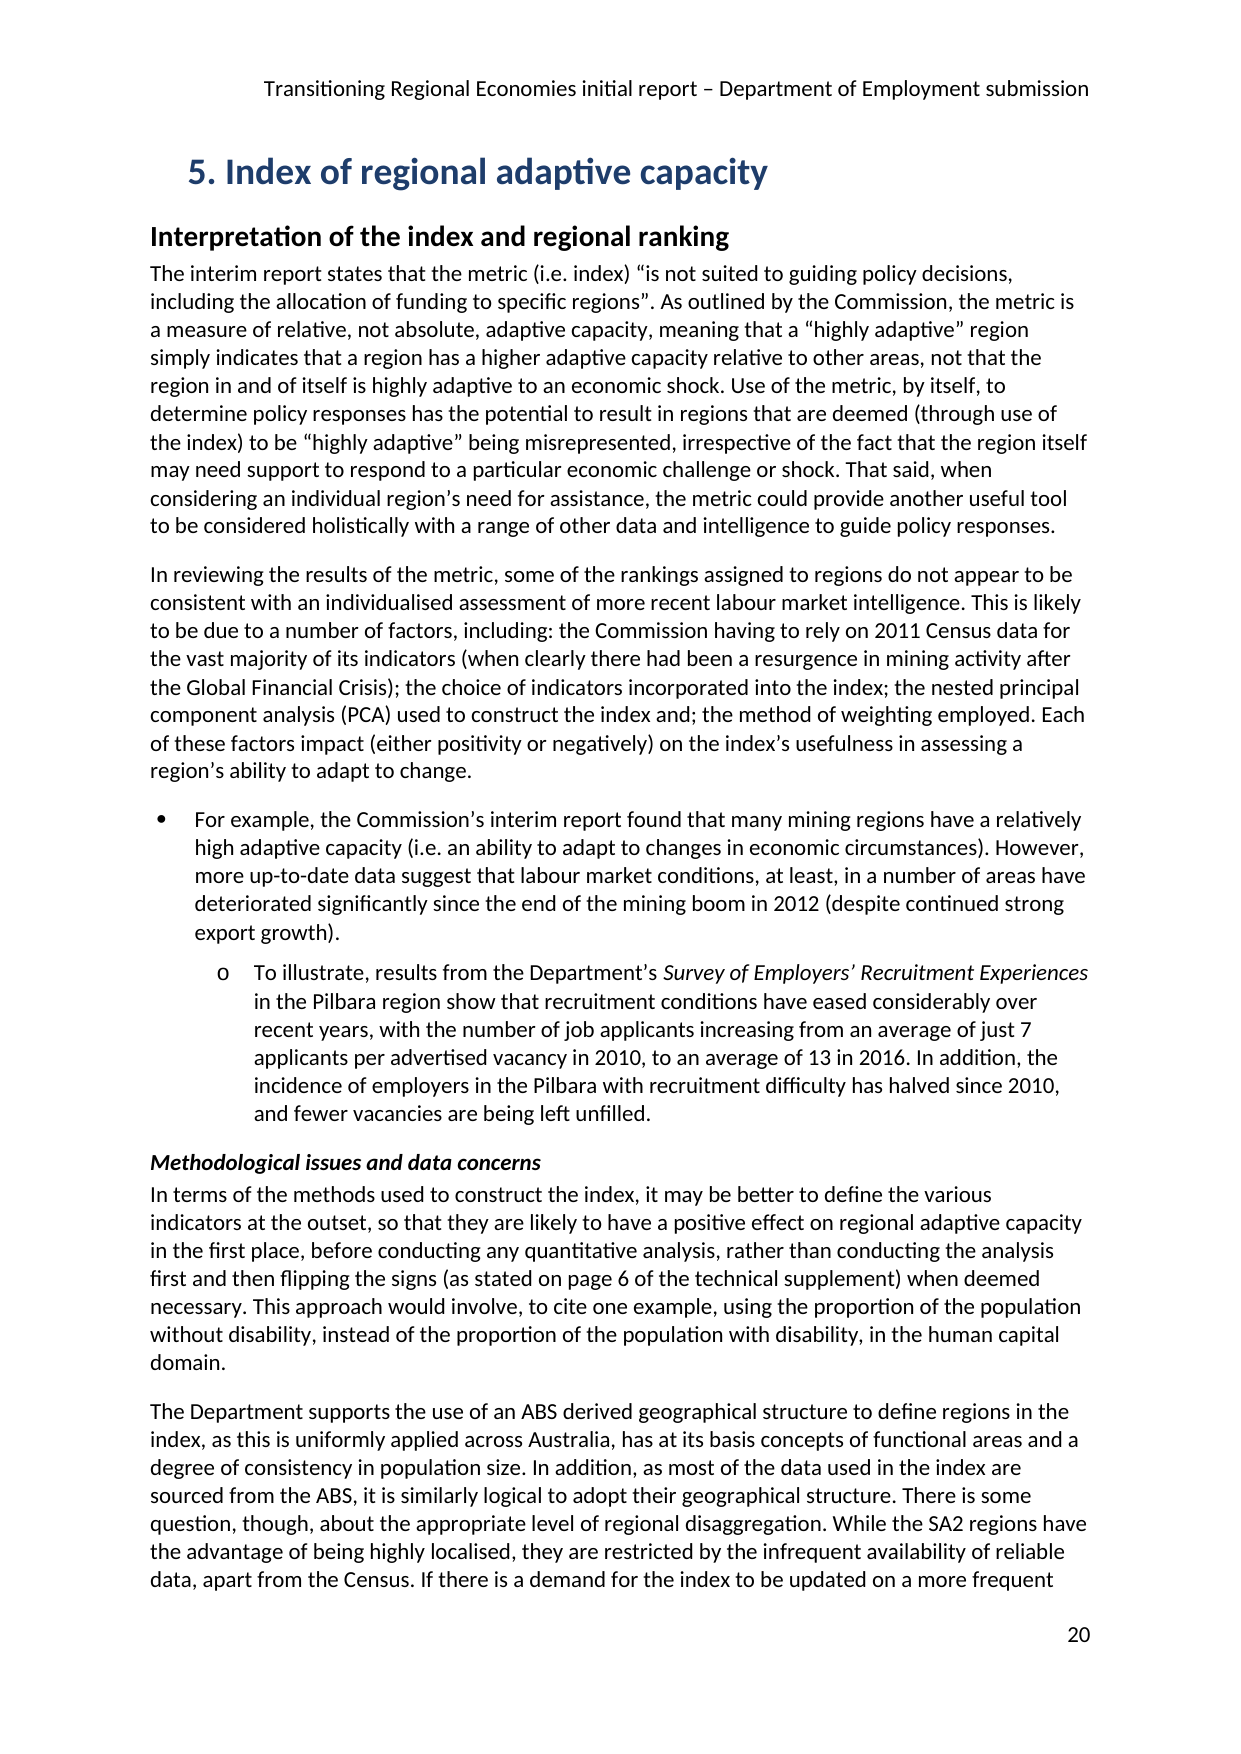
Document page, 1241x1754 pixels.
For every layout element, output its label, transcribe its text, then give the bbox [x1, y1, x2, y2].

text In reviewing the results of the metric, some of the rankings assigned to regions do not appear to be consistent with an individualised assessment of more recent labour market intelligence. This is likely to be due to a number of factors, including: the Commission having to rely on 2011 Census data for the vast majority of its indicators (when clearly there had been a resurgence in mining activity after the Global Financial Crisis); the choice of indicators incorporated into the index; the nested principal component analysis (PCA) used to construct the index and; the method of weighting employed. Each of these factors impact (either positivity or negatively) on the index’s usefulness in assessing a region’s ability to adapt to change. [150, 561, 1090, 785]
subtitle Methodological issues and data concerns [150, 1148, 1090, 1176]
subtitle Interpretation of the index and regional ranking [150, 218, 1090, 254]
list For example, the Commission’s interim report found that many mining regions have a relatively high adaptive capacity (i.e. an ability to adapt to changes in economic circumstances). However, more up-to-date data suggest that labour market conditions, at least, in a number of areas have deteriorated significantly since the end of the mining boom in 2012 (despite continued strong export growth). [157, 806, 1090, 946]
text In terms of the methods used to construct the index, it may be better to define the various indicators at the outset, so that they are likely to have a positive effect on regional adaptive capacity in the first place, before conducting any quantitative analysis, rather than conducting the analysis first and then flipping the signs (as stated on page 6 of the technical supplement) when deemed necessary. This approach would involve, to cite one example, using the proportion of the population without disability, instead of the proportion of the population with disability, in the human capital domain. [150, 1180, 1090, 1377]
subtitle Index of regional adaptive capacity [187, 148, 1090, 193]
list To illustrate, results from the Department’s Survey of Employers’ Recruitment Experiences in the Pilbara region show that recruitment conditions have eased considerably over recent years, with the number of job applicants increasing from an average of just 7 applicants per advertised vacancy in 2010, to an average of 13 in 2016. In addition, the incidence of employers in the Pilbara with recruitment difficulty has halved since 2010, and fewer vacancies are being left unfilled. [216, 958, 1090, 1127]
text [150, 1397, 1090, 1593]
text The interim report states that the metric (i.e. index) “is not suited to guiding policy decisions, including the allocation of funding to specific regions”. As outlined by the Commission, the metric is a measure of relative, not absolute, adaptive capacity, meaning that a “highly adaptive” region simply indicates that a region has a higher adaptive capacity relative to other areas, not that the region in and of itself is highly adaptive to an economic shock. Use of the metric, by itself, to determine policy responses has the potential to result in regions that are deemed (through use of the index) to be “highly adaptive” being misrepresented, irrespective of the fact that the region itself may need support to respond to a particular economic challenge or shock. That said, when considering an individual region’s need for assistance, the metric could provide another useful tool to be considered holistically with a range of other data and intelligence to guide policy responses. [150, 259, 1090, 540]
